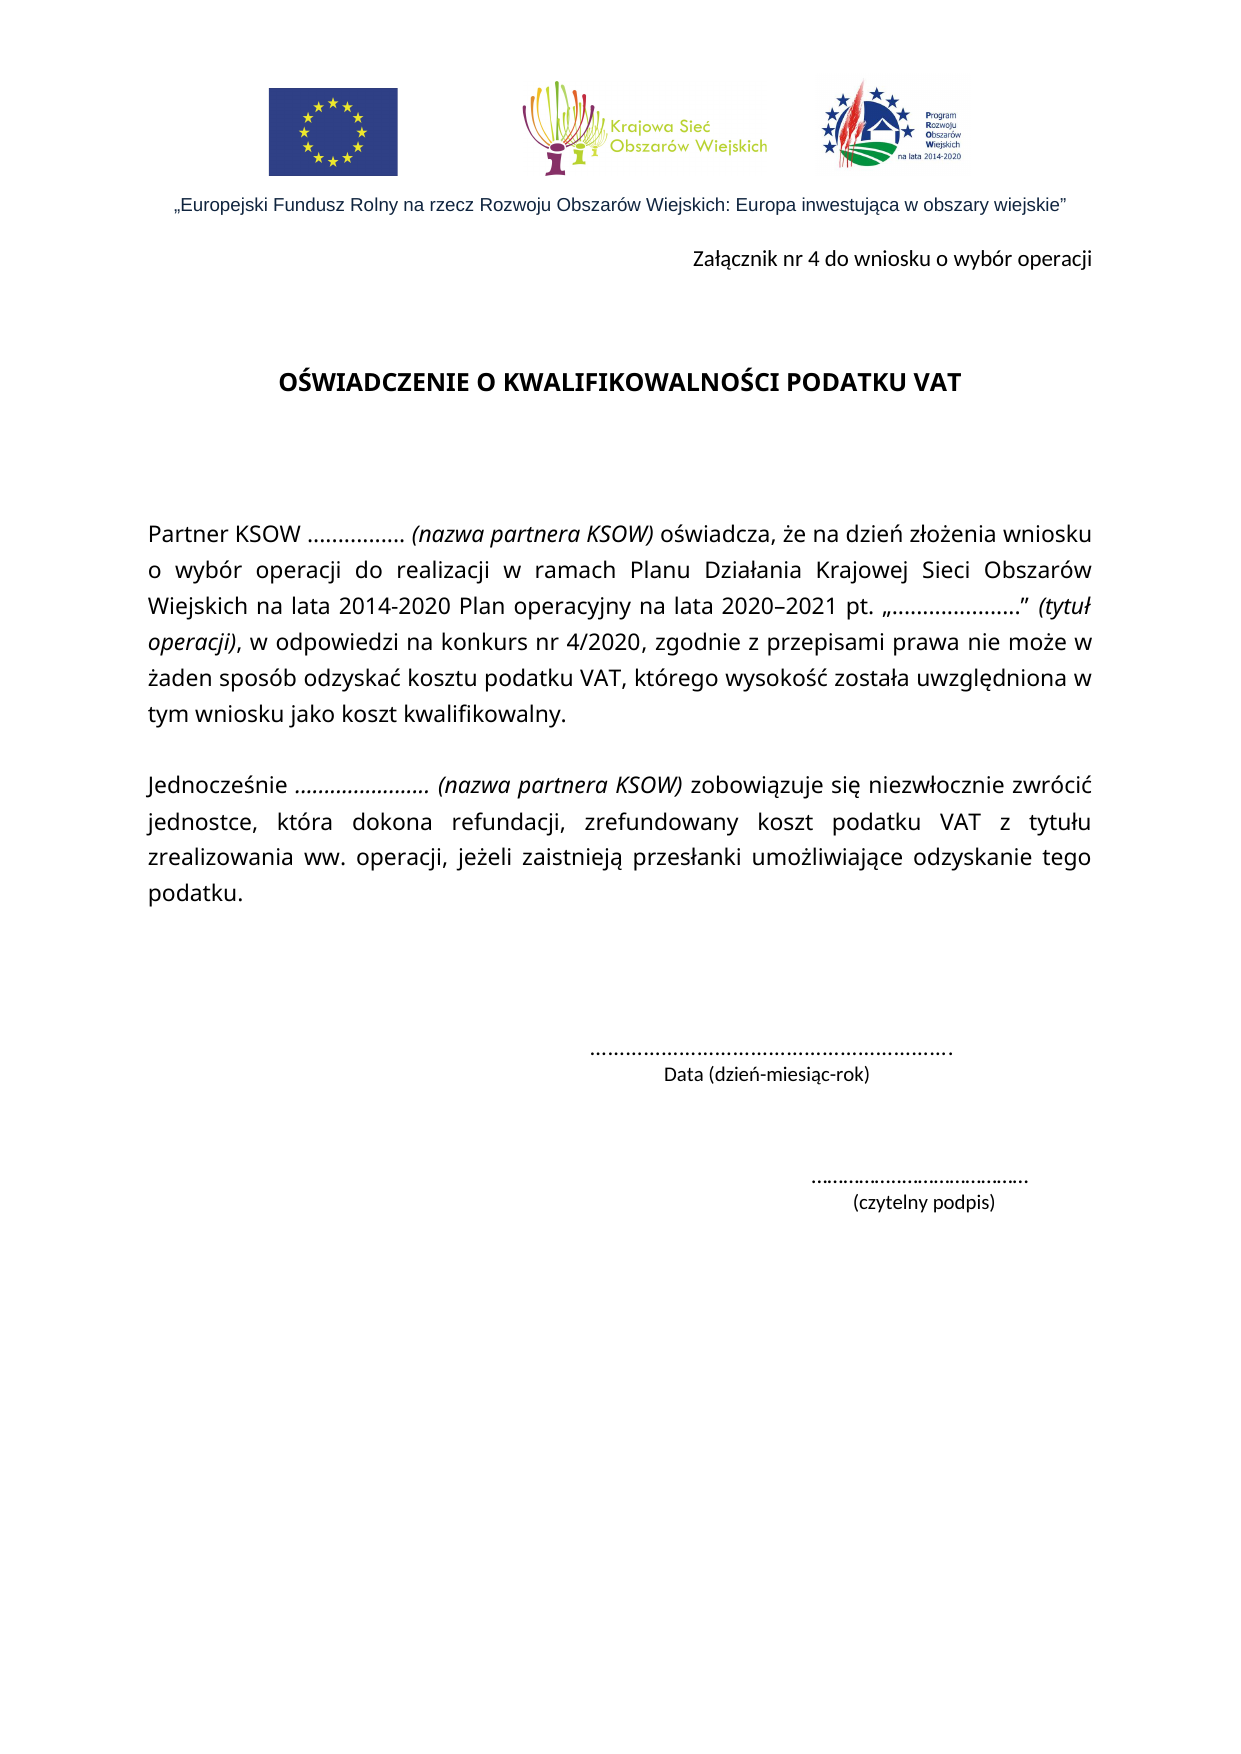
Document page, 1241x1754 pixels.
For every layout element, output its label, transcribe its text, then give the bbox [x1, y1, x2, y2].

text Partner KSOW ................ (nazwa partnera KSOW) oświadcza, że na dzień złożenia wniosku o wybór operacji do realizacji w ramach Planu Działania Krajowej Sieci Obszarów Wiejskich na lata 2014-2020 Plan operacyjny na lata 2020–2021 pt. „.....................” (tytuł operacji), w odpowiedzi na konkurs nr 4/2020, zgodnie z przepisami prawa nie może w żaden sposób odzyskać kosztu podatku VAT, którego wysokość została uwzględniona w tym wniosku jako koszt kwalifikowalny. [148, 518, 1093, 729]
text Data (dzień-miesiąc-rok) [148, 1061, 1093, 1087]
text Jednocześnie ....................... (nazwa partnera KSOW) zobowiązuje się niezwłocznie zwrócić jednostce, która dokona refundacji, zrefundowany koszt podatku VAT z tytułu zrealizowania ww. operacji, jeżeli zaistnieją przesłanki umożliwiające odzyskanie tego podatku. [148, 769, 1093, 908]
picture [522, 81, 767, 176]
text ……………..…………………… [738, 1162, 1093, 1189]
text OŚWIADCZENIE O KWALIFIKOWALNOŚCI PODATKU VAT [148, 364, 1093, 398]
text ……………………………………………………. [516, 1033, 1093, 1061]
picture [268, 88, 398, 176]
text (czytelny podpis) [811, 1189, 1093, 1215]
picture [815, 73, 972, 176]
